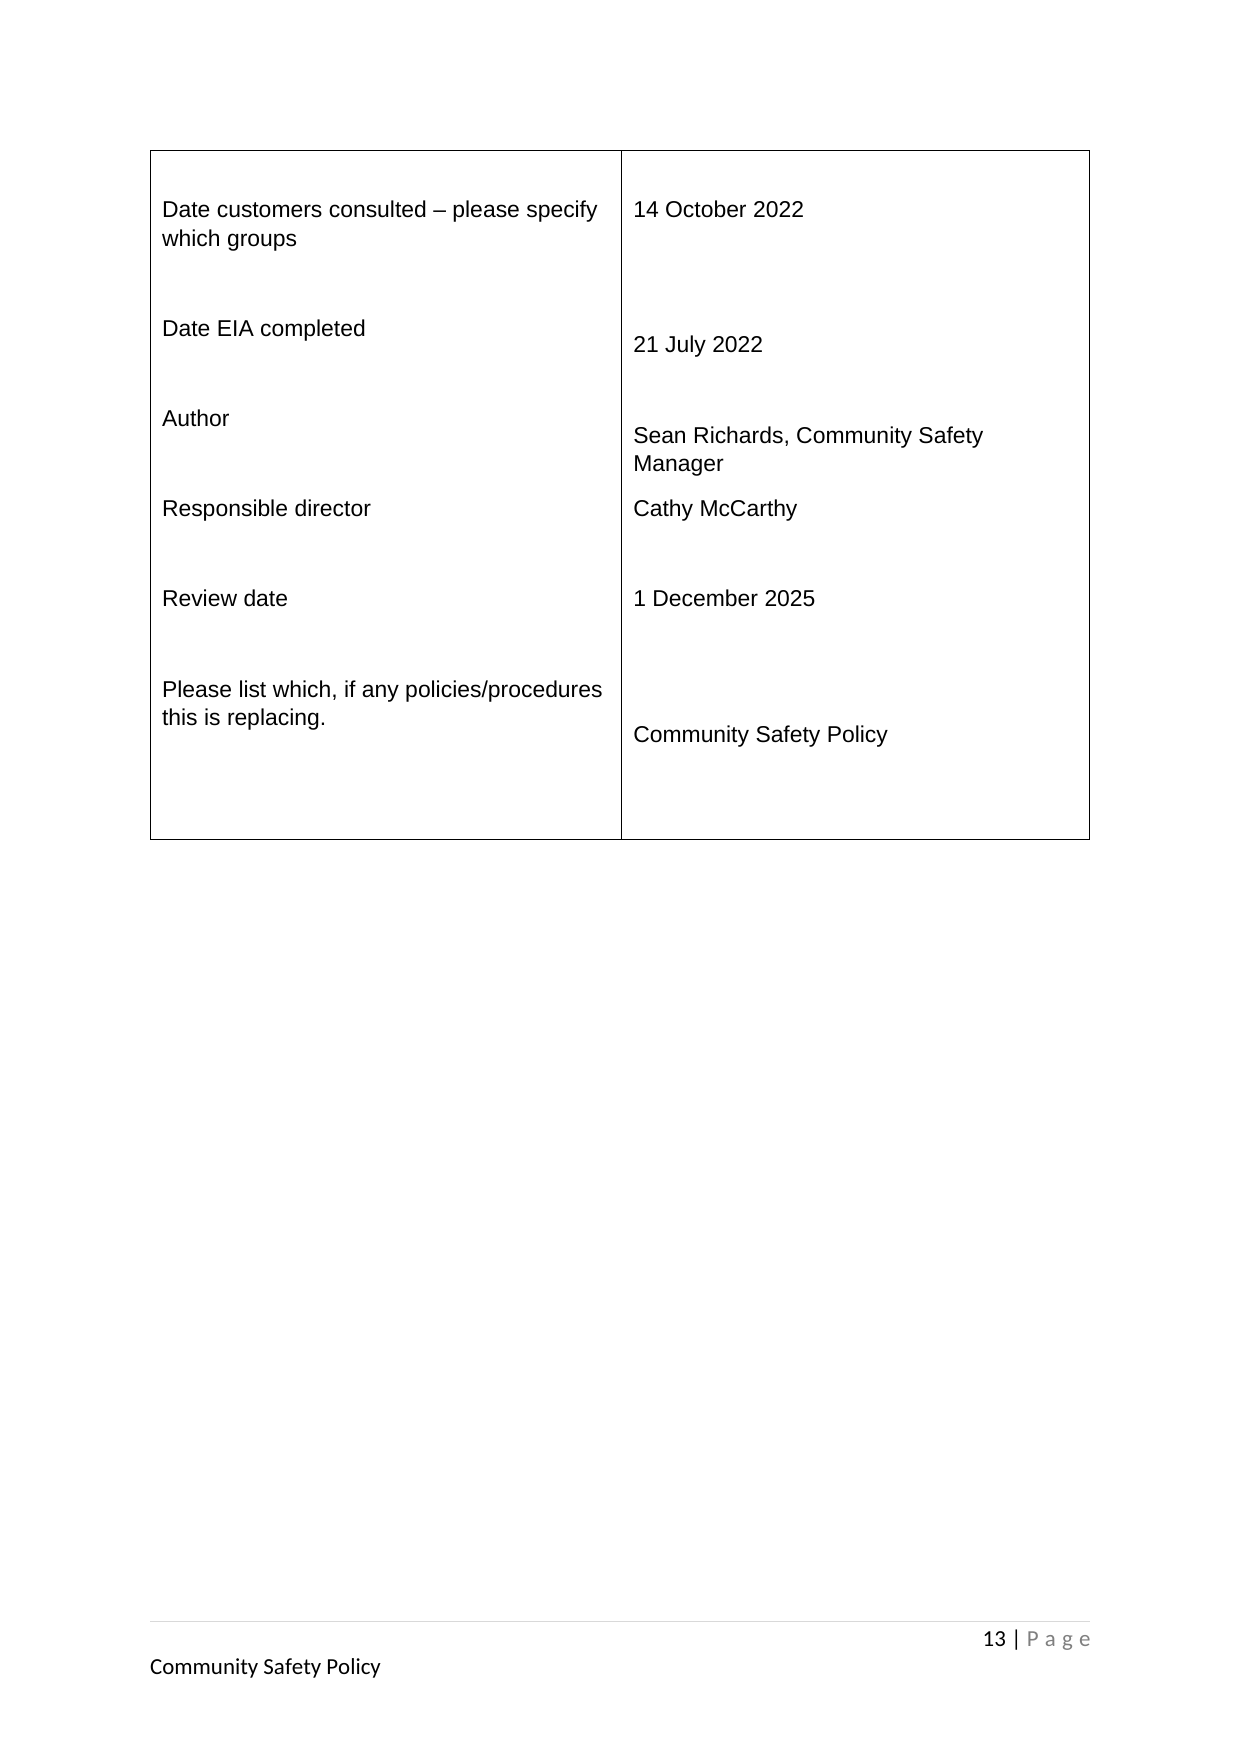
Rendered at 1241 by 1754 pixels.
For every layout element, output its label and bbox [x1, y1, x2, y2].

table_header [622, 151, 1089, 839]
table_header [151, 151, 621, 839]
